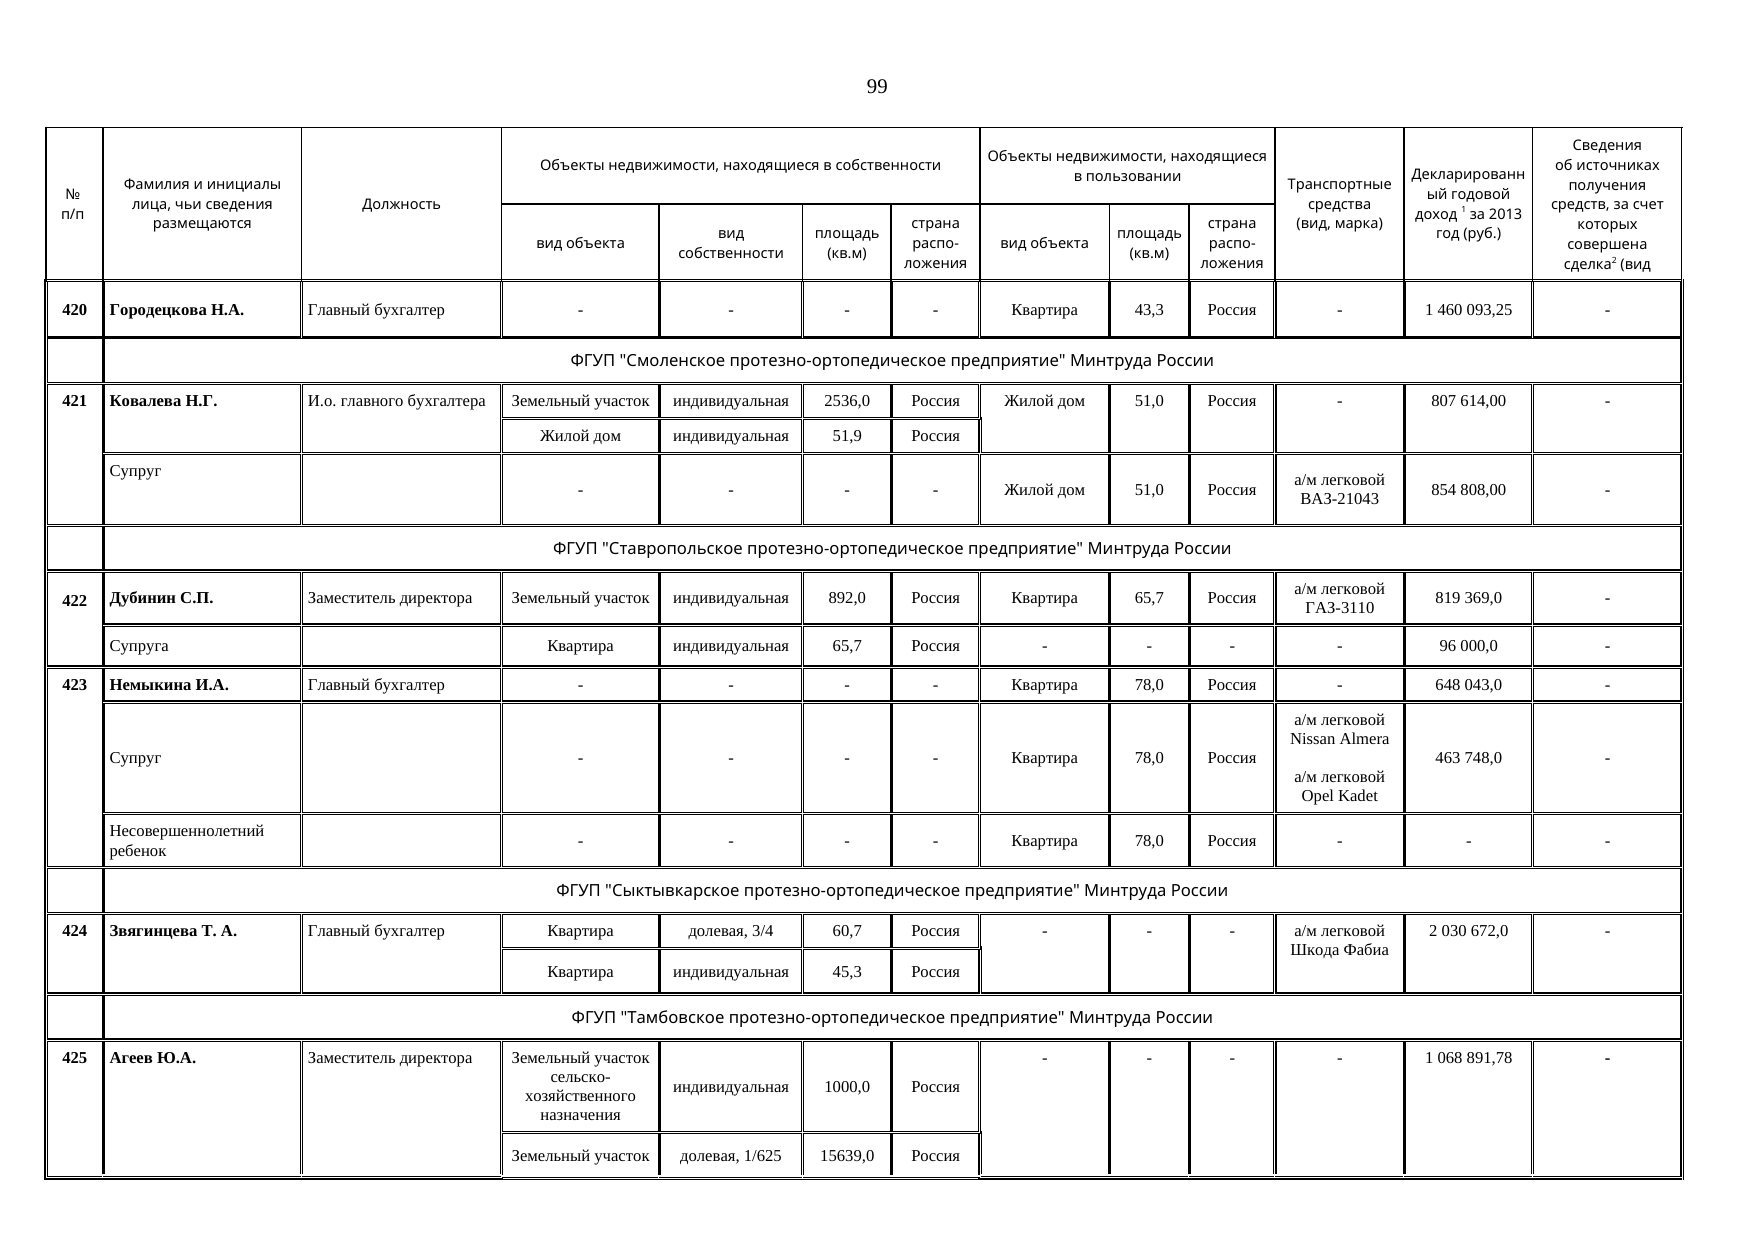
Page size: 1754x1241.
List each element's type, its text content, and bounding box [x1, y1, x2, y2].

table_cell вид собственности [660, 205, 802, 279]
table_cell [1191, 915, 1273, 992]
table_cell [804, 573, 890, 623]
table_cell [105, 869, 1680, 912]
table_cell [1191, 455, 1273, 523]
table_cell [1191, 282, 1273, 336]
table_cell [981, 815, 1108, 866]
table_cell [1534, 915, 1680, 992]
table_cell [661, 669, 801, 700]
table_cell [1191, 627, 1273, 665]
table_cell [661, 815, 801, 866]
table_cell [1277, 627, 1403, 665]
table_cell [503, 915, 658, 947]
table_header Объекты недвижимости, находящиеся в собственности [502, 128, 979, 203]
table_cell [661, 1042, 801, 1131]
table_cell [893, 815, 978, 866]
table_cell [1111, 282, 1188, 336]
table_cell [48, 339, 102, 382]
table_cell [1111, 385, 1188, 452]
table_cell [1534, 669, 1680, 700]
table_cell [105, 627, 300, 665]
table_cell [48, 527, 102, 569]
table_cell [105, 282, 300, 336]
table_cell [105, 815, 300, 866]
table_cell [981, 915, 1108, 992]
table_cell страна распо-ложения [892, 205, 979, 279]
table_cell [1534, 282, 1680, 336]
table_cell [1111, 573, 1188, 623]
table_cell страна распо-ложения [1190, 205, 1274, 279]
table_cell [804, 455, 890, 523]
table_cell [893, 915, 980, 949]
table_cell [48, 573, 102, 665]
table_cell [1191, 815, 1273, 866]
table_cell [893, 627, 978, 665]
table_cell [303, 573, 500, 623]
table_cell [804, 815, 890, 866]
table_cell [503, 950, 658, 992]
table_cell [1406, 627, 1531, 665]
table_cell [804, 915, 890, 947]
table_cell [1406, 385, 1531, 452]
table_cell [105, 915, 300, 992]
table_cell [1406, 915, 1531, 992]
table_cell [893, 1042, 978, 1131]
table_header Декларированный годовой доход 1 за 2013 год (руб.) [1405, 128, 1532, 279]
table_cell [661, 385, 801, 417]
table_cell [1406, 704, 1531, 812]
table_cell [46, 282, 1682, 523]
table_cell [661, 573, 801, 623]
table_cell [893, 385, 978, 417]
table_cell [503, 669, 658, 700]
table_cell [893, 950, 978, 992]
table_cell площадь (кв.м) [1110, 205, 1188, 279]
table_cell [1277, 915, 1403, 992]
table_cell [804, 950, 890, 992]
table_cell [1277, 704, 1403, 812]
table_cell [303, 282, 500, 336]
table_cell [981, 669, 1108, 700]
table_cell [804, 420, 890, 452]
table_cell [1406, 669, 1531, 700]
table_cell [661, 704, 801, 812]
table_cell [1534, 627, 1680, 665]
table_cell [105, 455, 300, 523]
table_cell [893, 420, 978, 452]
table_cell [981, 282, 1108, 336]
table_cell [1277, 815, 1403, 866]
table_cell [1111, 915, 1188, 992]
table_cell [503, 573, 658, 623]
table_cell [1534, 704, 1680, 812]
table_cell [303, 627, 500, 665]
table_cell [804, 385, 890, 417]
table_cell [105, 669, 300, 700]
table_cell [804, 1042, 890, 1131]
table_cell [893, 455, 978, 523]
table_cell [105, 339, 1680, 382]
table_header Сведения об источниках получения средств, за счет которых совершена сделка2 (вид приобретенного имущества, источники) [1533, 128, 1681, 279]
table_header Транспортные средства (вид, марка) [1276, 128, 1403, 279]
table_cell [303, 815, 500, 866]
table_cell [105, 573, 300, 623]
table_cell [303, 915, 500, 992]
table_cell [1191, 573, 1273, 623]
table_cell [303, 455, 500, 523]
table_cell вид объекта [502, 205, 658, 279]
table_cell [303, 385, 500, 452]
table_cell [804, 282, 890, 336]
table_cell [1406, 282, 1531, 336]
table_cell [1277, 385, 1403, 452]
table_header № п/п [47, 128, 102, 279]
table_header Фамилия и инициалы лица, чьи сведения размещаются [104, 128, 301, 279]
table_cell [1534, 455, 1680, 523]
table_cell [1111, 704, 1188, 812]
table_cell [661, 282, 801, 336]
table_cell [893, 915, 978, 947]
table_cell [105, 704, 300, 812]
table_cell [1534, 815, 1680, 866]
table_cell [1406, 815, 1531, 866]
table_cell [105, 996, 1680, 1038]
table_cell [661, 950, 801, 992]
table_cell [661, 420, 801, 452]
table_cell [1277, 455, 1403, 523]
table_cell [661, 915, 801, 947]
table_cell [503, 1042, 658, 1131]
table_header Должность [302, 128, 501, 279]
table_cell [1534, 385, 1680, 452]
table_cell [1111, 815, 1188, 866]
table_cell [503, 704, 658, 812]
table_cell площадь (кв.м) [803, 205, 890, 279]
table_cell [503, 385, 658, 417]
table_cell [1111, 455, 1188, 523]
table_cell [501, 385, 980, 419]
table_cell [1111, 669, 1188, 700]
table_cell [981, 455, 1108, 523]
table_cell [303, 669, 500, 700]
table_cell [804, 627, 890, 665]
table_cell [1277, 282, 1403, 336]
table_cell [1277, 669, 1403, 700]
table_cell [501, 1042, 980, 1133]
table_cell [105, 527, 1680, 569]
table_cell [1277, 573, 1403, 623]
table_cell вид объекта [981, 205, 1109, 279]
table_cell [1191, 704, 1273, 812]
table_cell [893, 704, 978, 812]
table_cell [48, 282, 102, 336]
table_header Объекты недвижимости, находящиеся в пользовании [981, 128, 1274, 203]
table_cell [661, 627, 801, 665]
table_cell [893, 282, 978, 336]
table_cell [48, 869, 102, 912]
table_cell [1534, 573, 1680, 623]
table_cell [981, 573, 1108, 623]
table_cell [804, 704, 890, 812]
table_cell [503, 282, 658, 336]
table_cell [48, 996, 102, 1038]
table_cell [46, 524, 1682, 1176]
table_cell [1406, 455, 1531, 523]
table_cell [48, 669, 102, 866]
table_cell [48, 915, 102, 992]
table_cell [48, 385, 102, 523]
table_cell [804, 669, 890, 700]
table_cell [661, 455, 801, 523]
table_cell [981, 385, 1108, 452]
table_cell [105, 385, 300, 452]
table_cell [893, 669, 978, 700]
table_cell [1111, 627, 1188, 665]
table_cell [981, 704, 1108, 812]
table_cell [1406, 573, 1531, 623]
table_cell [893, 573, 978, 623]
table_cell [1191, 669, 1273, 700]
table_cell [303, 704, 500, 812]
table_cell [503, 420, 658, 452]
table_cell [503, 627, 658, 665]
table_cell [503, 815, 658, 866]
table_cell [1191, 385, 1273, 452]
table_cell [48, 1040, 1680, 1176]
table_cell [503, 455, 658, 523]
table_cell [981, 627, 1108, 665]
